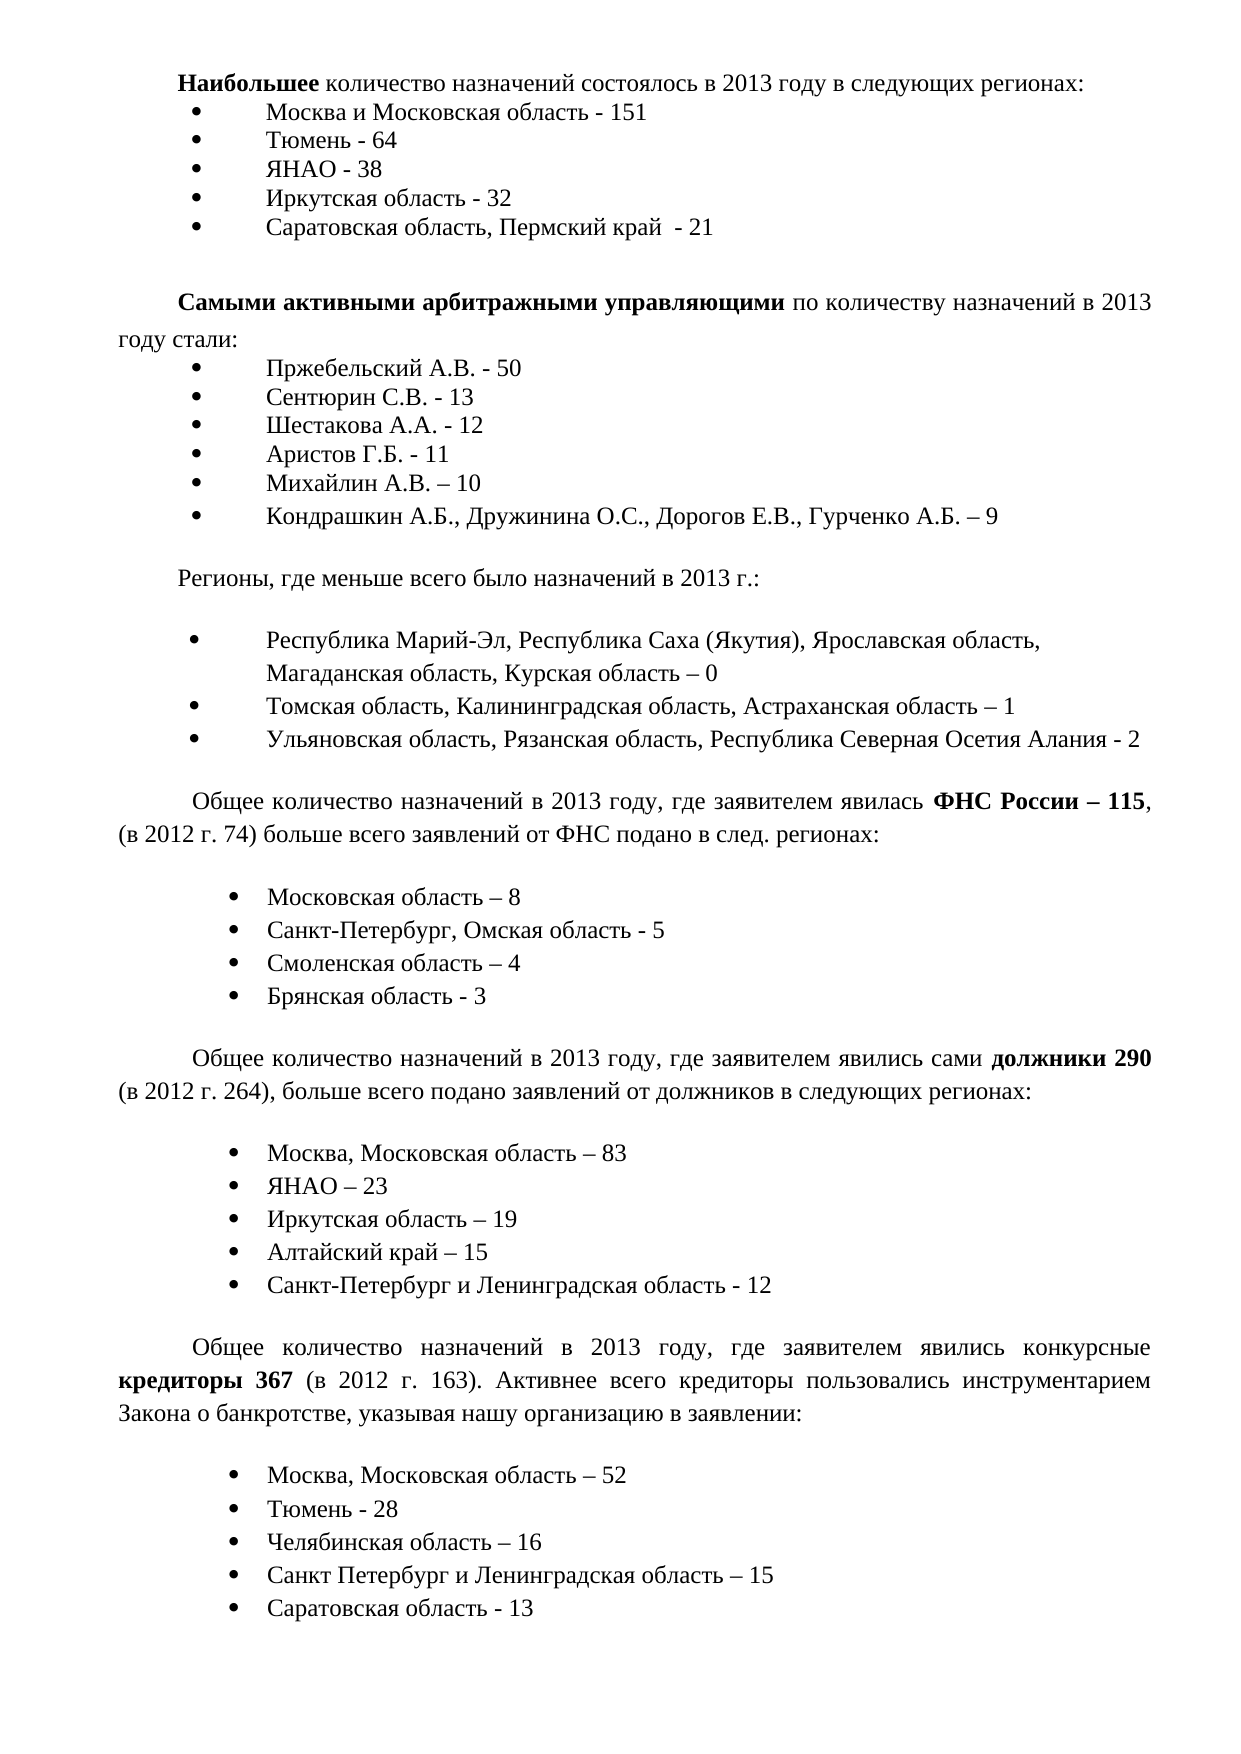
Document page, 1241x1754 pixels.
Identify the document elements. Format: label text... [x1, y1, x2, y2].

list Санкт-Петербург и Ленинградская область - 12 [229, 1270, 1152, 1299]
list Михайлин А.В. – 10 [192, 468, 1152, 497]
list Алтайский край – 15 [229, 1237, 1152, 1266]
list Ульяновская область, Рязанская область, Республика Северная Осетия Алания - 2 [190, 724, 1152, 753]
list Москва и Московская область - 151 [192, 97, 1152, 125]
list Саратовская область, Пермский край - 21 [192, 212, 1152, 240]
text Общее количество назначений в 2013 году, где заявителем явилась ФНС России – 115, (в 2012 г. 74) больше всего заявлений от ФНС подано в след. регионах: [118, 786, 1152, 848]
list Иркутская область - 32 [192, 183, 1152, 212]
list Санкт-Петербург, Омская область - 5 [229, 915, 1152, 943]
text Регионы, где меньше всего было назначений в 2013 г.: [118, 563, 1152, 592]
list Саратовская область - 13 [229, 1593, 1152, 1621]
text Общее количество назначений в 2013 году, где заявителем явились сами должники 290 (в 2012 г. 264), больше всего подано заявлений от должников в следующих регионах: [118, 1043, 1152, 1105]
list Санкт Петербург и Ленинградская область – 15 [229, 1560, 1152, 1588]
list Пржебельский А.В. - 50 [192, 353, 1152, 382]
list Смоленская область – 4 [229, 948, 1152, 976]
list Челябинская область – 16 [229, 1527, 1152, 1555]
text Общее количество назначений в 2013 году, где заявителем явились конкурсные кредиторы 367 (в 2012 г. 163). Активнее всего кредиторы пользовались инструментарием Закона о банкротстве, указывая нашу организацию в заявлении: [118, 1332, 1152, 1427]
list ЯНАО - 38 [192, 154, 1152, 183]
list Брянская область - 3 [229, 981, 1152, 1009]
list Шестакова А.А. - 12 [192, 410, 1152, 439]
list Москва, Московская область – 52 [229, 1461, 1152, 1489]
list ЯНАО – 23 [229, 1171, 1152, 1200]
list Московская область – 8 [229, 882, 1152, 910]
list Тюмень - 28 [229, 1494, 1152, 1522]
list Кондрашкин А.Б., Дружинина О.С., Дорогов Е.В., Гурченко А.Б. – 9 [192, 501, 1152, 529]
text Наибольшее количество назначений состоялось в 2013 году в следующих регионах: [118, 59, 1152, 97]
list Иркутская область – 19 [229, 1204, 1152, 1233]
list Томская область, Калининградская область, Астраханская область – 1 [190, 691, 1152, 720]
list Республика Марий-Эл, Республика Саха (Якутия), Ярославская область, Магаданская область, Курская область – 0 [190, 625, 1152, 687]
list Москва, Московская область – 83 [229, 1138, 1152, 1167]
list Тюмень - 64 [192, 125, 1152, 154]
list Аристов Г.Б. - 11 [192, 439, 1152, 468]
text Самыми активными арбитражными управляющими по количеству назначений в 2013 году стали: [118, 278, 1152, 353]
list Сентюрин С.В. - 13 [192, 382, 1152, 410]
